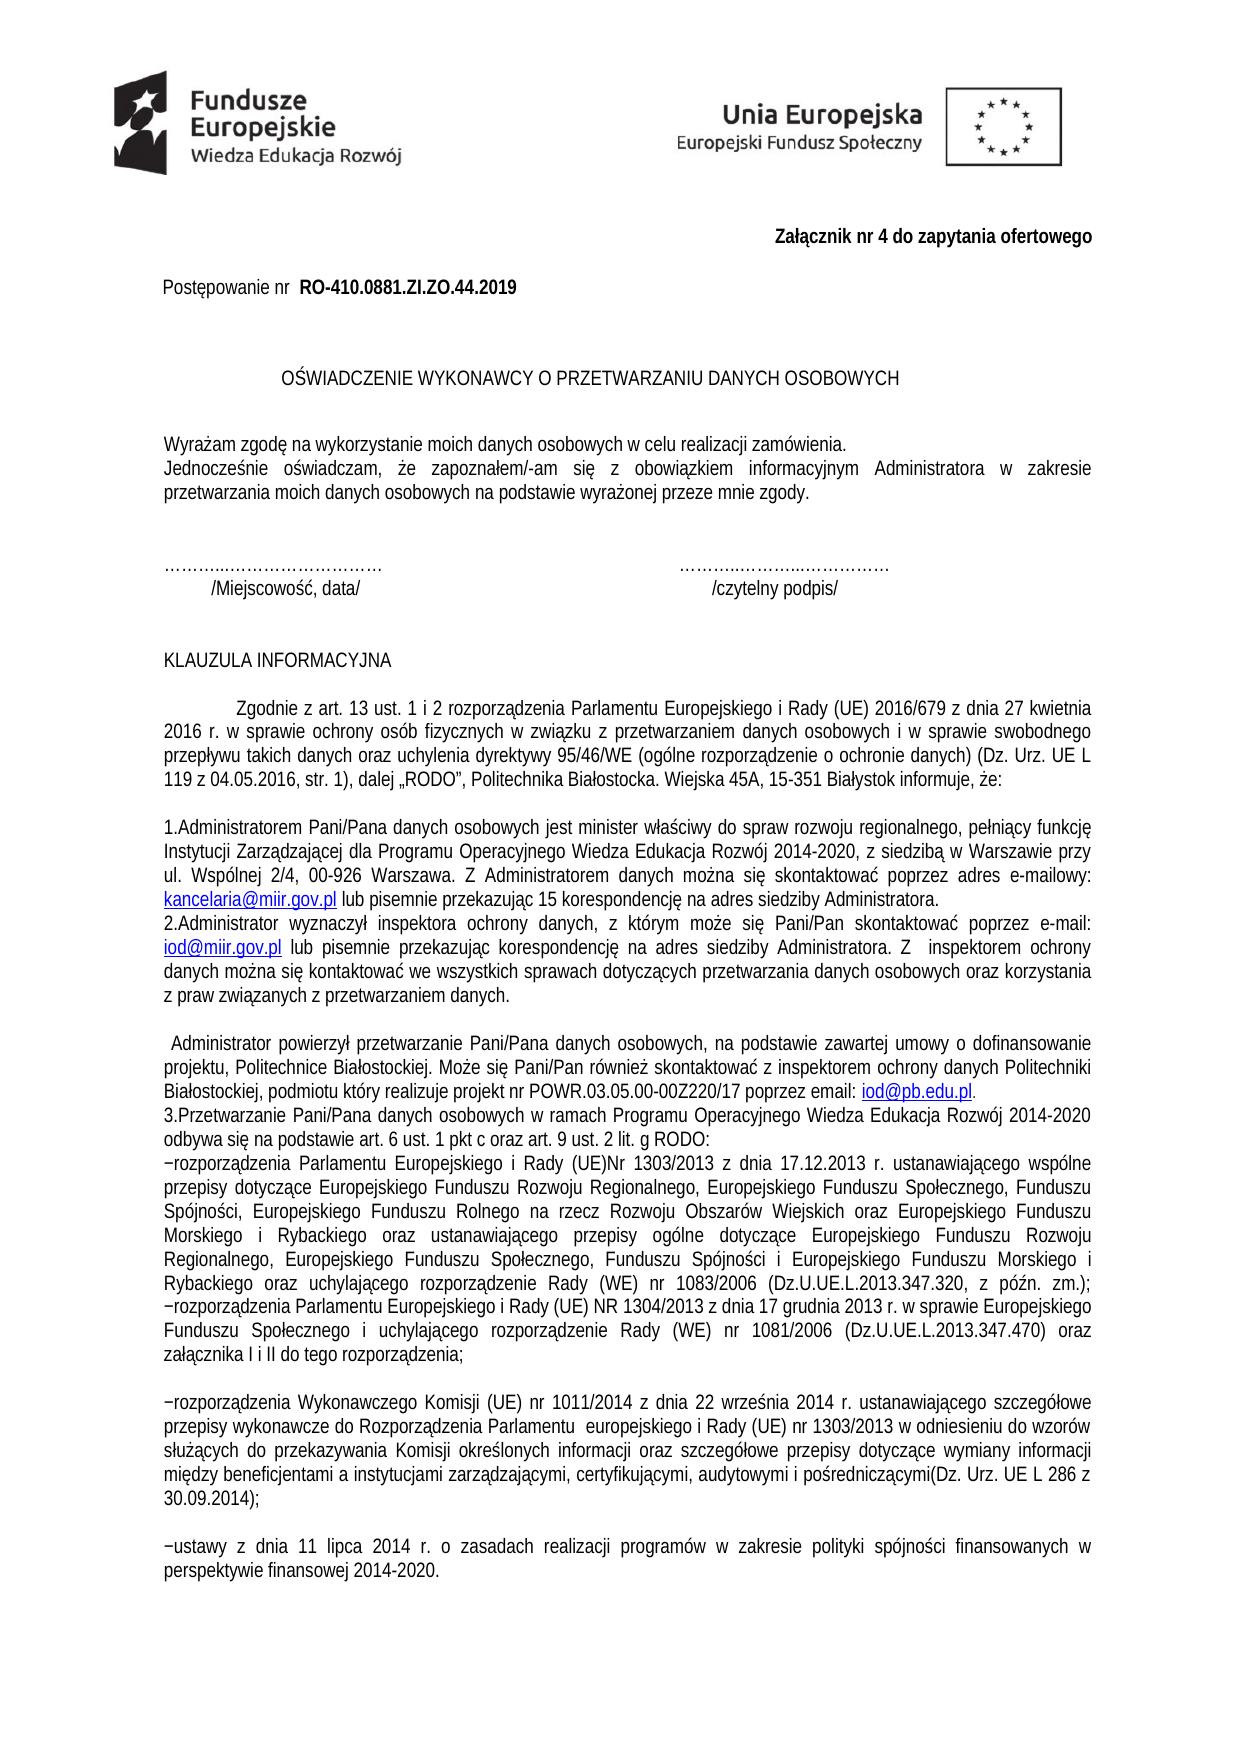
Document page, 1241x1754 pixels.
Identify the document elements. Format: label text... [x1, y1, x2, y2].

text Postępowanie nr RO-410.0881.ZI.ZO.44.2019 [89, 275, 1093, 299]
list Wyrażam zgodę na wykorzystanie moich danych osobowych w celu realizacji zamówienia. [164, 432, 1093, 456]
list −rozporządzenia Wykonawczego Komisji (UE) nr 1011/2014 z dnia 22 września 2014 r. ustanawiającego szczegółowe przepisy wykonawcze do Rozporządzenia Parlamentu europejskiego i Rady (UE) nr 1303/2013 w odniesieniu do wzorów służących do przekazywania Komisji określonych informacji oraz szczegółowe przepisy dotyczące wymiany informacji między beneficjentami a instytucjami zarządzającymi, certyfikującymi, audytowymi i pośredniczącymi(Dz. Urz. UE L 286 z 30.09.2014); [164, 1390, 1093, 1510]
list KLAUZULA INFORMACYJNA [164, 648, 1093, 672]
list 2.Administrator wyznaczył inspektora ochrony danych, z którym może się Pani/Pan skontaktować poprzez e-mail: iod@miir.gov.pl lub pisemnie przekazując korespondencję na adres siedziby Administratora. Z inspektorem ochrony danych można się kontaktować we wszystkich sprawach dotyczących przetwarzania danych osobowych oraz korzystania z praw związanych z przetwarzaniem danych. [164, 911, 1093, 1007]
list −ustawy z dnia 11 lipca 2014 r. o zasadach realizacji programów w zakresie polityki spójności finansowanych w perspektywie finansowej 2014-2020. [164, 1534, 1093, 1582]
list 3.Przetwarzanie Pani/Pana danych osobowych w ramach Programu Operacyjnego Wiedza Edukacja Rozwój 2014-2020 odbywa się na podstawie art. 6 ust. 1 pkt c oraz art. 9 ust. 2 lit. g RODO: [164, 1103, 1093, 1151]
picture [88, 44, 1093, 199]
list Administrator powierzył przetwarzanie Pani/Pana danych osobowych, na podstawie zawartej umowy o dofinansowanie projektu, Politechnice Białostockiej. Może się Pani/Pan również skontaktować z inspektorem ochrony danych Politechniki Białostockiej, podmiotu który realizuje projekt nr POWR.03.05.00-00Z220/17 poprzez email: iod@pb.edu.pl. [164, 1031, 1093, 1103]
text Załącznik nr 4 do zapytania ofertowego [89, 224, 1093, 248]
list ………...……………………… ………..………...…………… [164, 552, 1093, 576]
list Zgodnie z art. 13 ust. 1 i 2 rozporządzenia Parlamentu Europejskiego i Rady (UE) 2016/679 z dnia 27 kwietnia 2016 r. w sprawie ochrony osób fizycznych w związku z przetwarzaniem danych osobowych i w sprawie swobodnego przepływu takich danych oraz uchylenia dyrektywy 95/46/WE (ogólne rozporządzenie o ochronie danych) (Dz. Urz. UE L 119 z 04.05.2016, str. 1), dalej „RODO”, Politechnika Białostocka. Wiejska 45A, 15-351 Białystok informuje, że: [164, 696, 1093, 791]
list /Miejscowość, data/ /czytelny podpis/ [164, 576, 1093, 600]
list Jednocześnie oświadczam, że zapoznałem/-am się z obowiązkiem informacyjnym Administratora w zakresie przetwarzania moich danych osobowych na podstawie wyrażonej przeze mnie zgody. [164, 456, 1093, 504]
list −rozporządzenia Parlamentu Europejskiego i Rady (UE)Nr 1303/2013 z dnia 17.12.2013 r. ustanawiającego wspólne przepisy dotyczące Europejskiego Funduszu Rozwoju Regionalnego, Europejskiego Funduszu Społecznego, Funduszu Spójności, Europejskiego Funduszu Rolnego na rzecz Rozwoju Obszarów Wiejskich oraz Europejskiego Funduszu Morskiego i Rybackiego oraz ustanawiającego przepisy ogólne dotyczące Europejskiego Funduszu Rozwoju Regionalnego, Europejskiego Funduszu Społecznego, Funduszu Spójności i Europejskiego Funduszu Morskiego i Rybackiego oraz uchylającego rozporządzenie Rady (WE) nr 1083/2006 (Dz.U.UE.L.2013.347.320, z późn. zm.); −rozporządzenia Parlamentu Europejskiego i Rady (UE) NR 1304/2013 z dnia 17 grudnia 2013 r. w sprawie Europejskiego Funduszu Społecznego i uchylającego rozporządzenie Rady (WE) nr 1081/2006 (Dz.U.UE.L.2013.347.470) oraz załącznika I i II do tego rozporządzenia; [164, 1151, 1093, 1366]
list 1.Administratorem Pani/Pana danych osobowych jest minister właściwy do spraw rozwoju regionalnego, pełniący funkcję Instytucji Zarządzającej dla Programu Operacyjnego Wiedza Edukacja Rozwój 2014-2020, z siedzibą w Warszawie przy ul. Wspólnej 2/4, 00-926 Warszawa. Z Administratorem danych można się skontaktować poprzez adres e-mailowy: kancelaria@miir.gov.pl lub pisemnie przekazując 15 korespondencję na adres siedziby Administratora. [164, 815, 1093, 911]
text OŚWIADCZENIE WYKONAWCY O PRZETWARZANIU DANYCH OSOBOWYCH [89, 366, 1093, 390]
